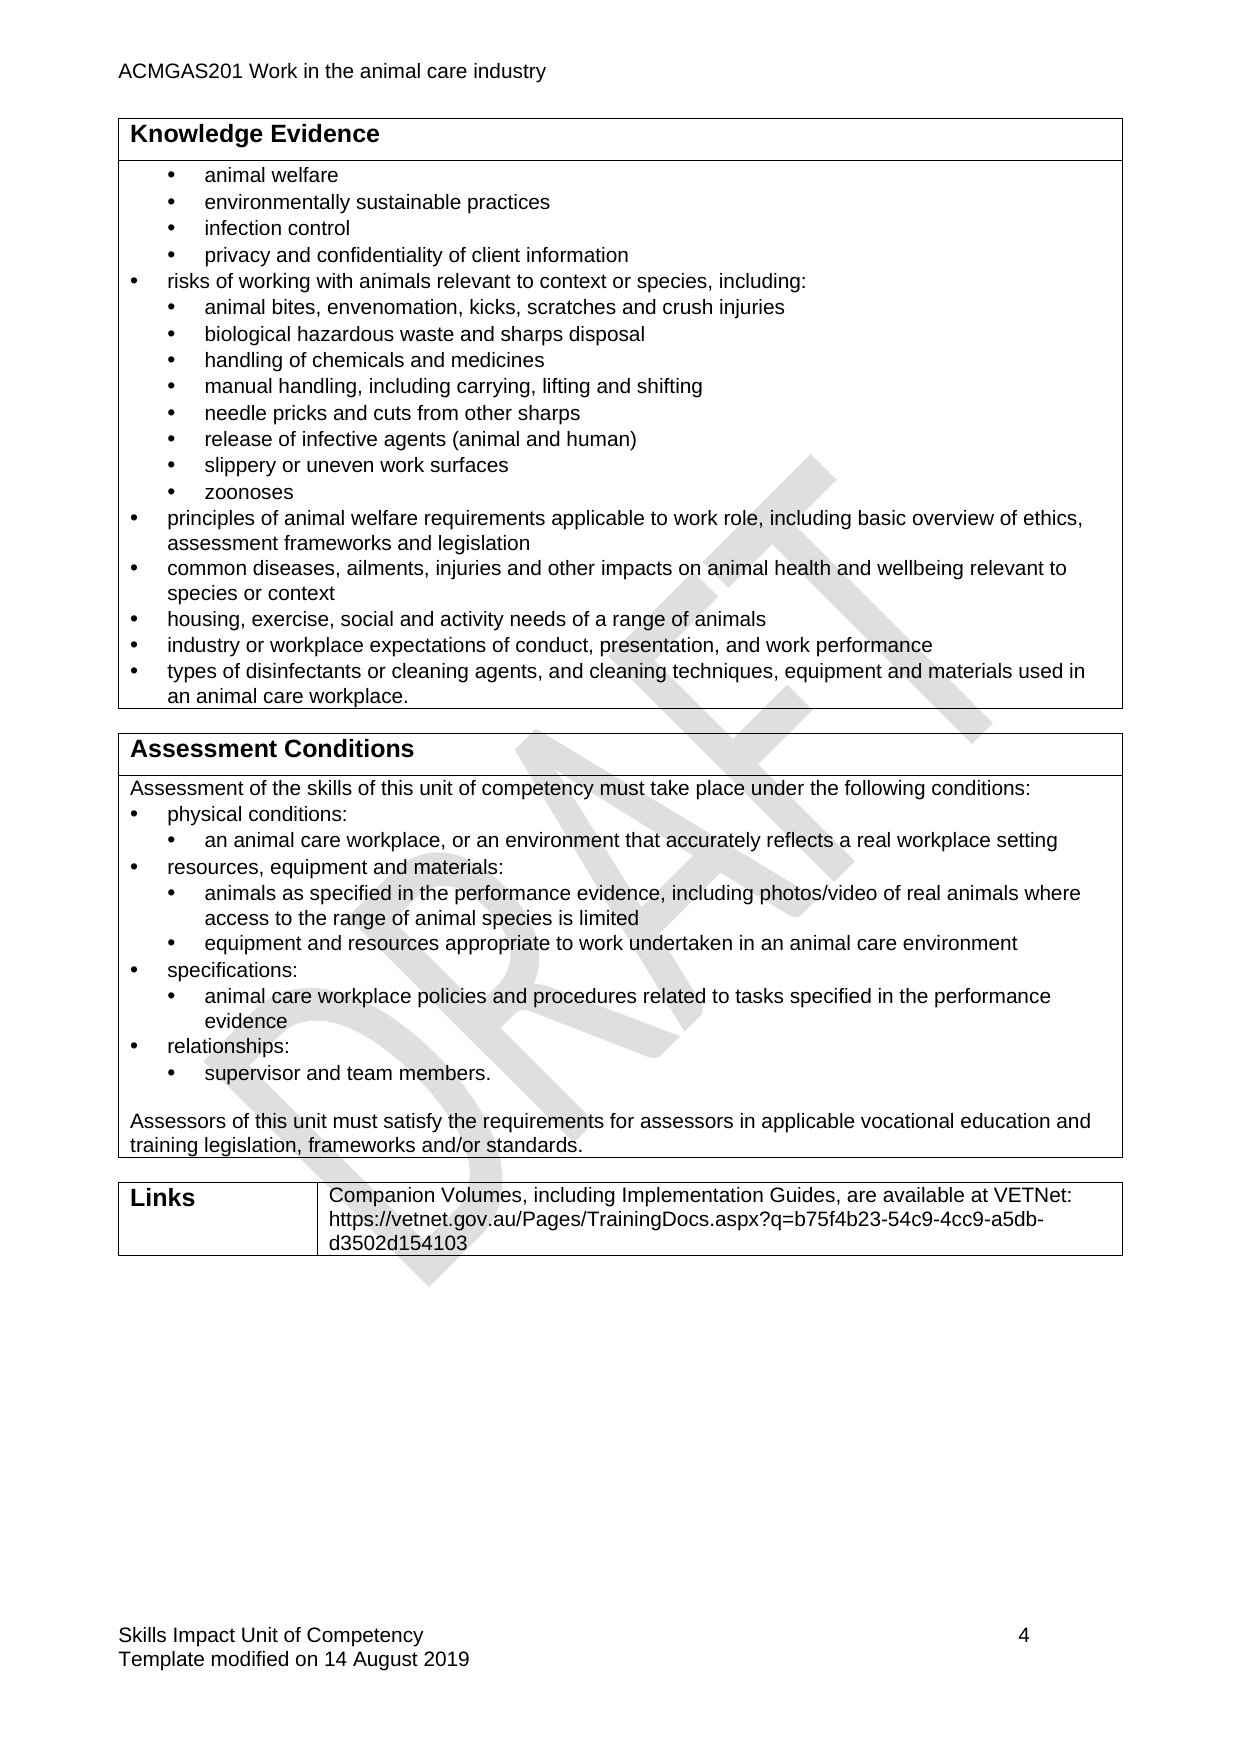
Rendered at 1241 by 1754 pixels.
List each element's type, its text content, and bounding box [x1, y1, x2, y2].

table_header Companion Volumes, including Implementation Guides, are available at VETNet: https://vetnet.gov.au/Pages/TrainingDocs.aspx?q=b75f4b23-54c9-4cc9-a5db-d3502d154103 [318, 1183, 1122, 1255]
table_header Assessment Conditions [119, 734, 1122, 775]
table_cell Assessment of the skills of this unit of competency must take place under the following conditions: physical conditions: an animal care workplace, or an environment that accurately reflects a real workplace setting resources, equipment and materials: animals as specified in the performance evidence, including photos/video of real animals where access to the range of animal species is limited equipment and resources appropriate to work undertaken in an animal care environment specifications: animal care workplace policies and procedures related to tasks specified in the performance evidence relationships: supervisor and team members. Assessors of this unit must satisfy the requirements for assessors in applicable vocational education and training legislation, frameworks and/or standards. [119, 776, 1122, 1157]
table_header Knowledge Evidence [119, 119, 1122, 160]
table_header Links [119, 1183, 317, 1255]
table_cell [119, 161, 1122, 708]
